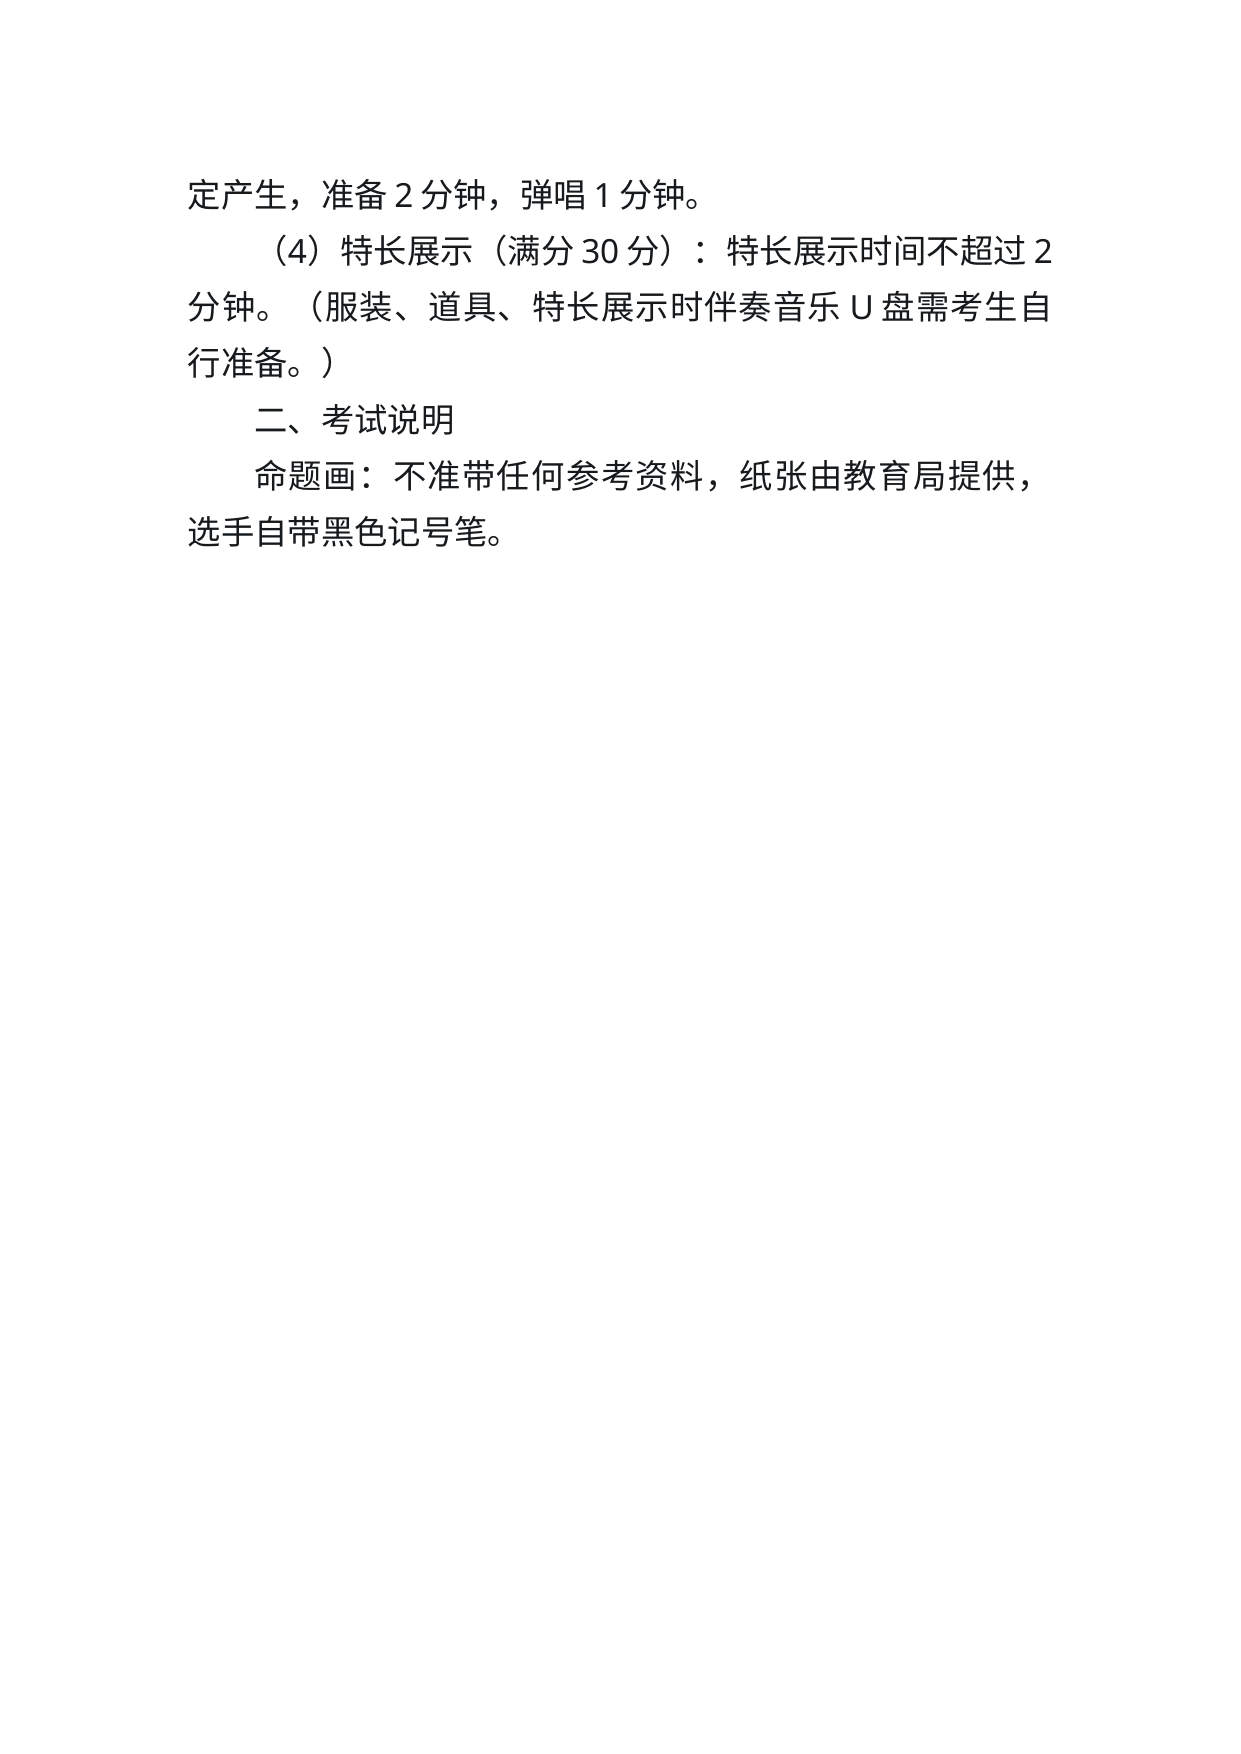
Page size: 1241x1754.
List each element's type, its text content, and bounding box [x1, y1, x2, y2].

text 二、考试说明 [187, 387, 1053, 443]
text 命题画：不准带任何参考资料，纸张由教育局提供，选手自带黑色记号笔。 [187, 443, 1053, 556]
text （4）特长展示（满分30分）：特长展示时间不超过2分钟。（服装、道具、特长展示时伴奏音乐U盘需考生自行准备。） [187, 218, 1053, 387]
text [187, 162, 1053, 218]
